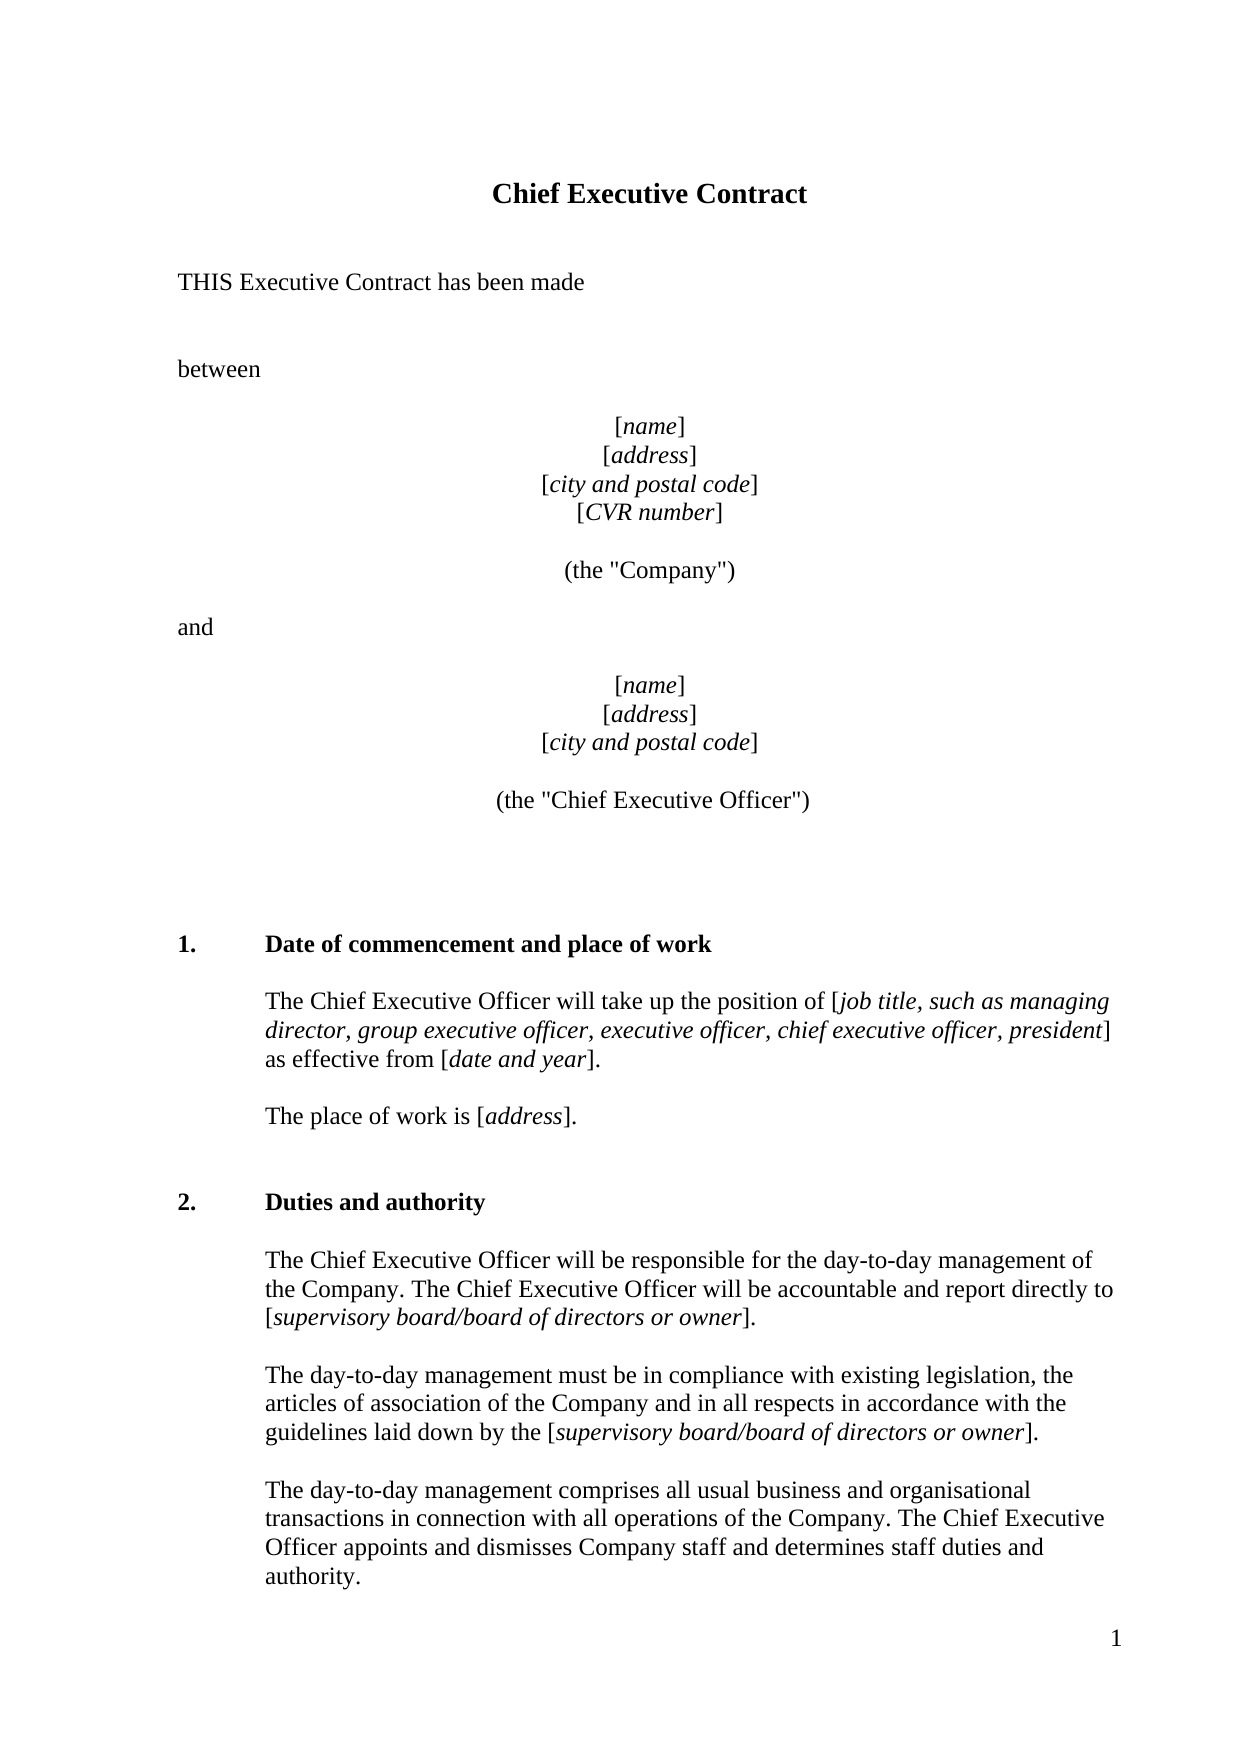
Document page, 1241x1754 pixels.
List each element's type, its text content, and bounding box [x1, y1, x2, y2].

list Duties and authority [177, 1187, 1122, 1216]
text The place of work is [address]. [265, 1101, 1122, 1130]
text [city and postal code] [177, 727, 1122, 756]
text [address] [177, 699, 1122, 727]
text and [177, 612, 1122, 641]
text Chief Executive Contract [177, 148, 1122, 210]
text [name] [177, 411, 1122, 440]
text The day-to-day management must be in compliance with existing legislation, the articles of association of the Company and in all respects in accordance with the guidelines laid down by the [supervisory board/board of directors or owner]. [265, 1360, 1122, 1446]
text The Chief Executive Officer will be responsible for the day-to-day management of the Company. The Chief Executive Officer will be accountable and report directly to [supervisory board/board of directors or owner]. [265, 1245, 1122, 1331]
text [city and postal code] [177, 469, 1122, 497]
text (the "Chief Executive Officer") [177, 785, 1122, 814]
list Date of commencement and place of work [177, 929, 1122, 957]
text between [177, 354, 1122, 382]
text THIS Executive Contract has been made [177, 267, 1122, 296]
text [CVR number] [177, 497, 1122, 526]
text The day-to-day management comprises all usual business and organisational transactions in connection with all operations of the Company. The Chief Executive Officer appoints and dismisses Company staff and determines staff duties and authority. [265, 1475, 1122, 1590]
text [name] [177, 670, 1122, 699]
text [address] [177, 440, 1122, 469]
text The Chief Executive Officer will take up the position of [job title, such as managing director, group executive officer, executive officer, chief executive officer, president] as effective from [date and year]. [265, 986, 1122, 1072]
text (the "Company") [177, 526, 1122, 584]
